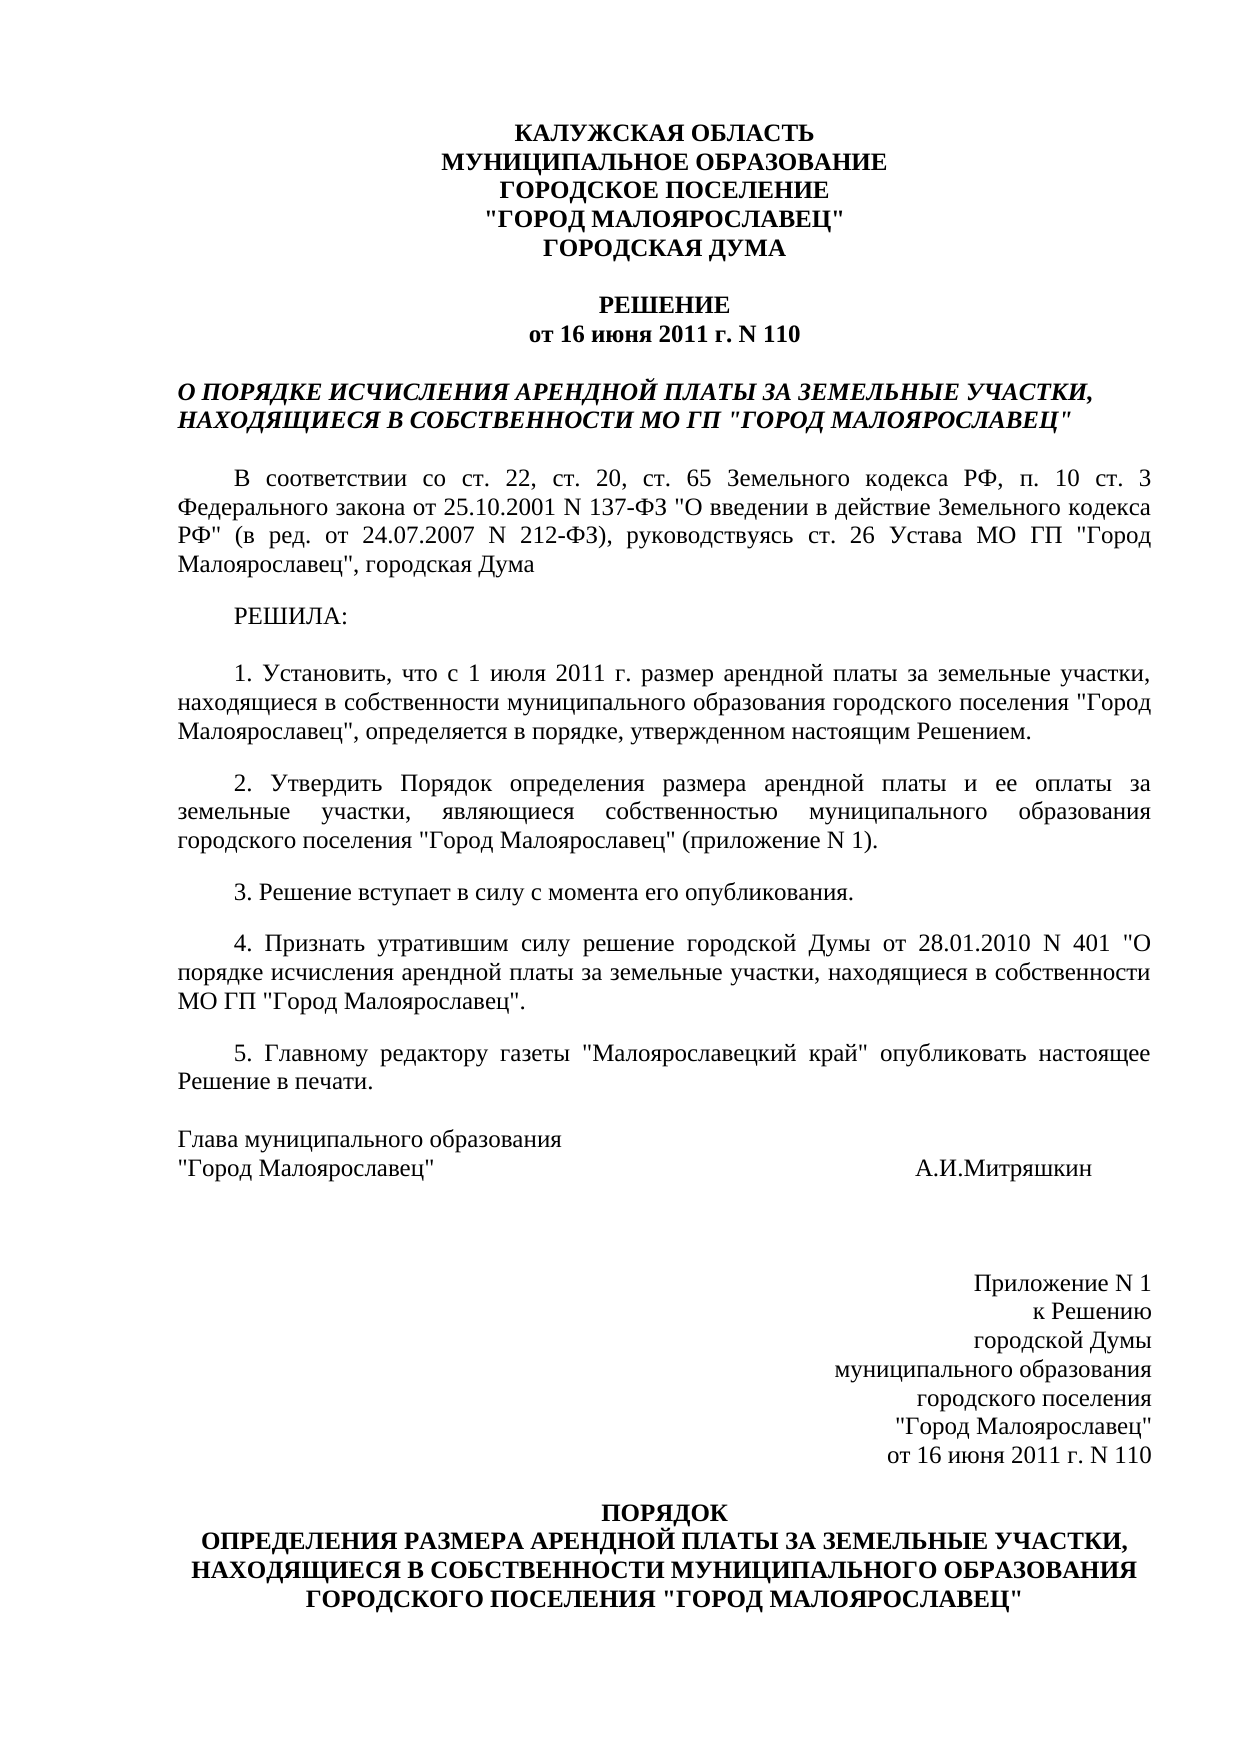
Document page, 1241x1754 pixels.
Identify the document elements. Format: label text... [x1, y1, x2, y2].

text РЕШИЛА: [177, 601, 1152, 630]
text 2. Утвердить Порядок определения размера арендной платы и ее оплаты за земельные участки, являющиеся собственностью муниципального образования городского поселения "Город Малоярославец" (приложение N 1). [177, 768, 1152, 854]
text "Город Малоярославец" А.И.Митряшкин [177, 1153, 1152, 1181]
text 4. Признать утратившим силу решение городской Думы от 28.01.2010 N 401 "О порядке исчисления арендной платы за земельные участки, находящиеся в собственности МО ГП "Город Малоярославец". [177, 928, 1152, 1015]
text Приложение N 1 [177, 1268, 1152, 1296]
title ОПРЕДЕЛЕНИЯ РАЗМЕРА АРЕНДНОЙ ПЛАТЫ ЗА ЗЕМЕЛЬНЫЕ УЧАСТКИ, [177, 1526, 1152, 1555]
title ГОРОДСКАЯ ДУМА [177, 233, 1152, 262]
title ГОРОДСКОЕ ПОСЕЛЕНИЕ [177, 176, 1152, 204]
text от 16 июня 2011 г. N 110 [177, 1440, 1152, 1469]
text 1. Установить, что с 1 июля 2011 г. размер арендной платы за земельные участки, находящиеся в собственности муниципального образования городского поселения "Город Малоярославец", определяется в порядке, утвержденном настоящим Решением. [177, 658, 1152, 745]
title "ГОРОД МАЛОЯРОСЛАВЕЦ" [177, 204, 1152, 233]
text к Решению [177, 1296, 1152, 1325]
text "Город Малоярославец" [177, 1411, 1152, 1440]
text В соответствии со ст. 22, ст. 20, ст. 65 Земельного кодекса РФ, п. 10 ст. 3 Федерального закона от 25.10.2001 N 137-ФЗ "О введении в действие Земельного кодекса РФ" (в ред. от 24.07.2007 N 212-ФЗ), руководствуясь ст. 26 Устава МО ГП "Город Малоярославец", городская Дума [177, 463, 1152, 578]
title МУНИЦИПАЛЬНОЕ ОБРАЗОВАНИЕ [177, 147, 1152, 176]
title О ПОРЯДКЕ ИСЧИСЛЕНИЯ АРЕНДНОЙ ПЛАТЫ ЗА ЗЕМЕЛЬНЫЕ УЧАСТКИ, НАХОДЯЩИЕСЯ В СОБСТВЕННОСТИ МО ГП "ГОРОД МАЛОЯРОСЛАВЕЦ" [177, 377, 1152, 434]
title РЕШЕНИЕ [177, 291, 1152, 319]
title НАХОДЯЩИЕСЯ В СОБСТВЕННОСТИ МУНИЦИПАЛЬНОГО ОБРАЗОВАНИЯ [177, 1555, 1152, 1584]
text 3. Решение вступает в силу с момента его опубликования. [177, 877, 1152, 906]
title ПОРЯДОК [177, 1498, 1152, 1526]
title от 16 июня 2011 г. N 110 [177, 319, 1152, 348]
text муниципального образования [177, 1354, 1152, 1383]
text городской Думы [177, 1325, 1152, 1354]
text Глава муниципального образования [177, 1124, 1152, 1153]
title ГОРОДСКОГО ПОСЕЛЕНИЯ "ГОРОД МАЛОЯРОСЛАВЕЦ" [177, 1584, 1152, 1613]
title КАЛУЖСКАЯ ОБЛАСТЬ [177, 118, 1152, 147]
text 5. Главному редактору газеты "Малоярославецкий край" опубликовать настоящее Решение в печати. [177, 1038, 1152, 1095]
text городского поселения [177, 1383, 1152, 1411]
